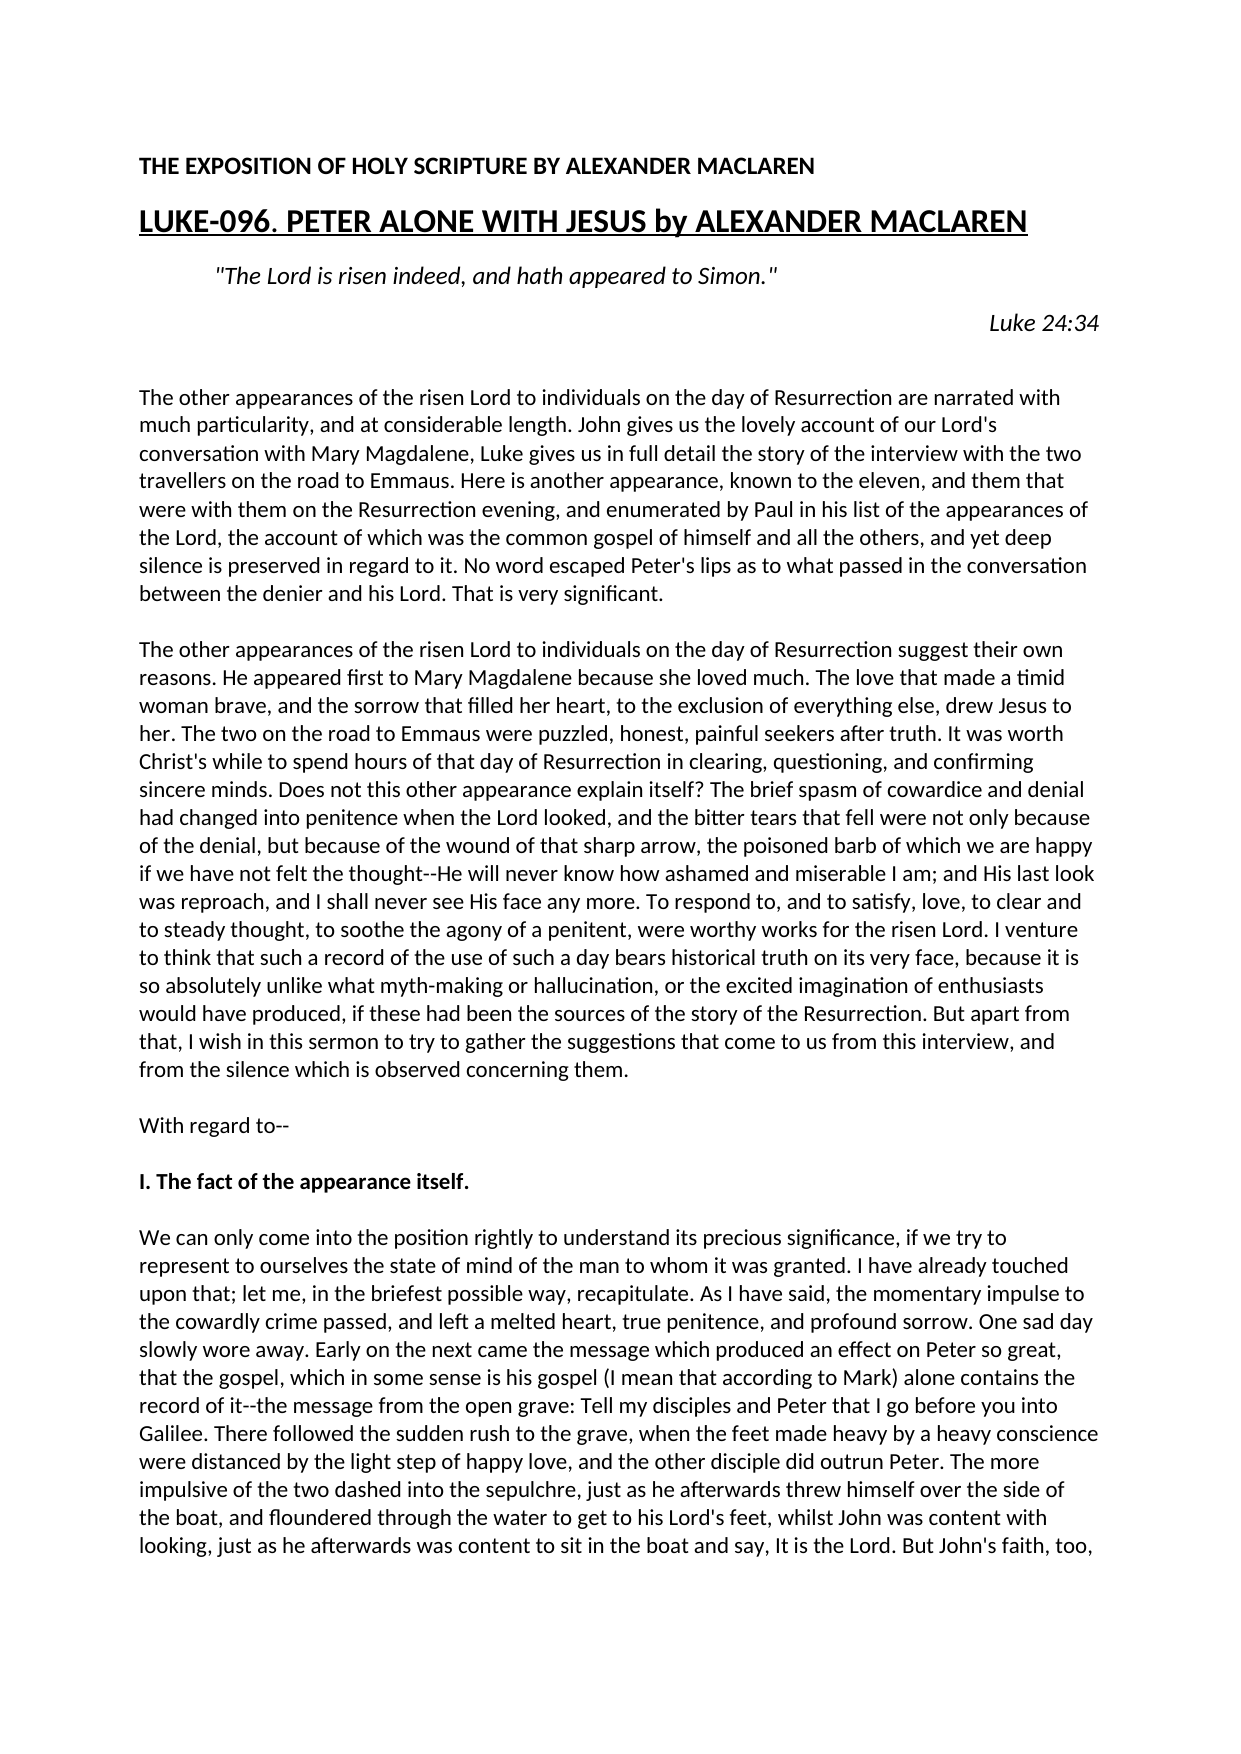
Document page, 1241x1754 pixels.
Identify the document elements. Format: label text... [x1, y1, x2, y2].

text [139, 1223, 1101, 1559]
text Luke 24:34 [214, 307, 1101, 338]
text The other appearances of the risen Lord to individuals on the day of Resurrection suggest their own reasons. He appeared first to Mary Magdalene because she loved much. The love that made a timid woman brave, and the sorrow that filled her heart, to the exclusion of everything else, drew Jesus to her. The two on the road to Emmaus were puzzled, honest, painful seekers after truth. It was worth Christ's while to spend hours of that day of Resurrection in clearing, questioning, and confirming sincere minds. Does not this other appearance explain itself? The brief spasm of cowardice and denial had changed into penitence when the Lord looked, and the bitter tears that fell were not only because of the denial, but because of the wound of that sharp arrow, the poisoned barb of which we are happy if we have not felt the thought--He will never know how ashamed and miserable I am; and His last look was reproach, and I shall never see His face any more. To respond to, and to satisfy, love, to clear and to steady thought, to soothe the agony of a penitent, were worthy works for the risen Lord. I venture to think that such a record of the use of such a day bears historical truth on its very face, because it is so absolutely unlike what myth-making or hallucination, or the excited imagination of enthusiasts would have produced, if these had been the sources of the story of the Resurrection. But apart from that, I wish in this sermon to try to gather the suggestions that come to us from this interview, and from the silence which is observed concerning them. [139, 635, 1101, 1083]
text LUKE-096. PETER ALONE WITH JESUS by ALEXANDER MACLAREN [139, 199, 1101, 240]
text The other appearances of the risen Lord to individuals on the day of Resurrection are narrated with much particularity, and at considerable length. John gives us the lovely account of our Lord's conversation with Mary Magdalene, Luke gives us in full detail the story of the interview with the two travellers on the road to Emmaus. Here is another appearance, known to the eleven, and them that were with them on the Resurrection evening, and enumerated by Paul in his list of the appearances of the Lord, the account of which was the common gospel of himself and all the others, and yet deep silence is preserved in regard to it. No word escaped Peter's lips as to what passed in the conversation between the denier and his Lord. That is very significant. [139, 383, 1101, 607]
text THE EXPOSITION OF HOLY SCRIPTURE BY ALEXANDER MACLAREN [139, 150, 1101, 181]
text With regard to-- [139, 1111, 1101, 1139]
text I. The fact of the appearance itself. [139, 1167, 1101, 1195]
text "The Lord is risen indeed, and hath appeared to Simon." [214, 260, 1101, 291]
